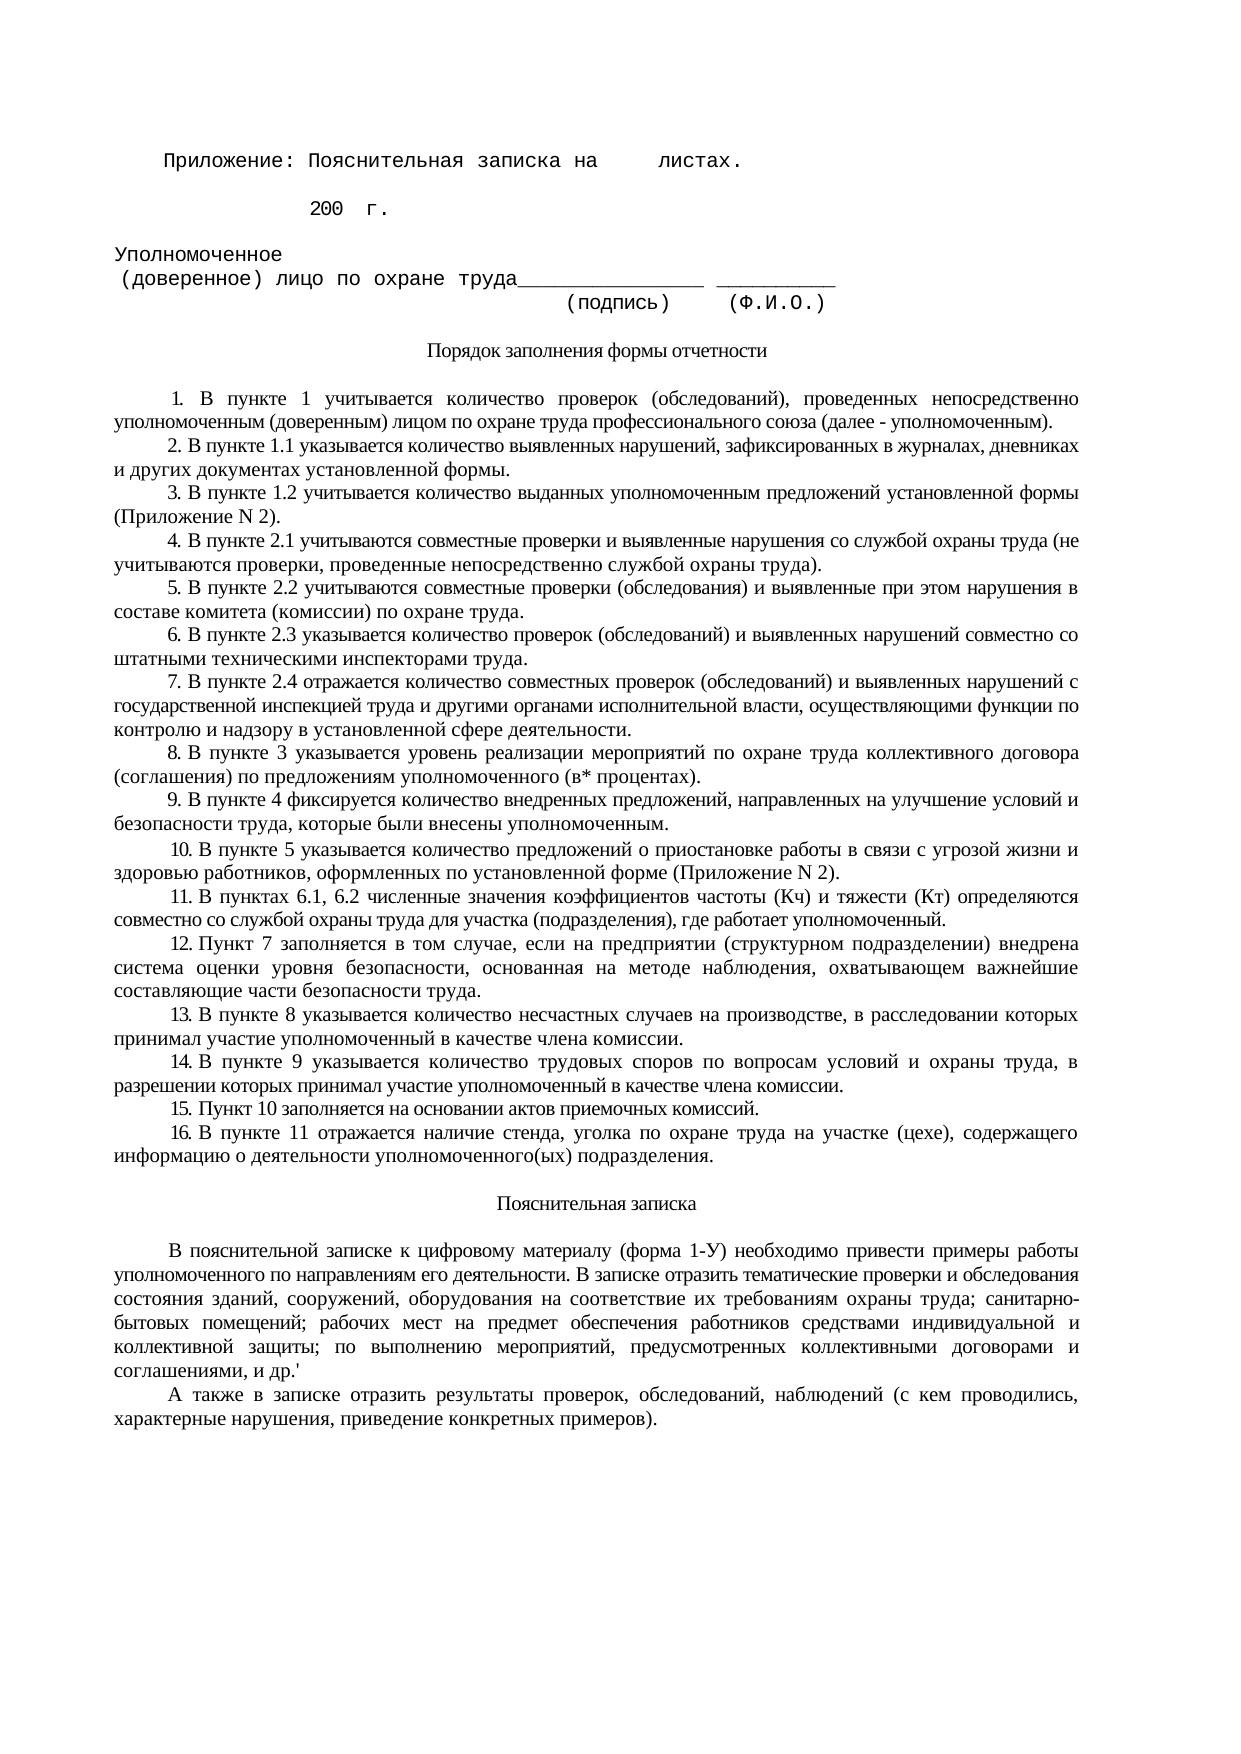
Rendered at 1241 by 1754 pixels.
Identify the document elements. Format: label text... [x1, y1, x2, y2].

list В пункте 1.2 учитывается количество выданных уполномоченным предложений установленной формы (Приложение N 2). [113, 481, 1080, 528]
text (доверенное) лицо по охране труда [119, 266, 1080, 290]
list В пункте 8 указывается количество несчастных случаев на производстве, в расследовании которых принимал участие уполномоченный в качестве члена комиссии. [113, 1003, 1079, 1050]
list В пункте 11 отражается наличие стенда, уголка по охране труда на участке (цехе), содержащего информацию о деятельности уполномоченного(ых) подразделения. [113, 1120, 1079, 1167]
list В пункте 5 указывается количество предложений о приостановке работы в связи с угрозой жизни и здоровью работников, оформленных по установленной форме (Приложение N 2). [113, 837, 1080, 884]
text А также в записке отразить результаты проверок, обследований, наблюдений (с кем проводились, характерные нарушения, приведение конкретных примеров). [113, 1382, 1079, 1430]
list В пункте 2.4 отражается количество совместных проверок (обследований) и выявленных нарушений с государственной инспекцией труда и другими органами исполнительной власти, осуществляющими функции по контролю и надзору в установленной сфере деятельности. [113, 670, 1079, 741]
list В пункте 3 указывается уровень реализации мероприятий по охране труда коллективного договора (соглашения) по предложениям уполномоченного (в* процентах). [113, 741, 1080, 788]
text В пояснительной записке к цифровому материалу (форма 1-У) необходимо привести примеры работы уполномоченного по направлениям его деятельности. В записке отразить тематические проверки и обследования состояния зданий, сооружений, оборудования на соответствие их требованиям охраны труда; санитарно-бытовых помещений; рабочих мест на предмет обеспечения работников средствами индивидуальной и коллективной защиты; по выполнению мероприятий, предусмотренных коллективными договорами и соглашениями, и др.' [113, 1238, 1080, 1382]
text Порядок заполнения формы отчетности [114, 338, 1080, 362]
text Пояснительная записка [113, 1191, 1080, 1215]
list В пункте 2.3 указывается количество проверок (обследований) и выявленных нарушений совместно со штатными техническими инспекторами труда. [113, 623, 1079, 670]
text Уполномоченное [114, 242, 1080, 266]
list В пункте 2.2 учитываются совместные проверки (обследования) и выявленные при этом нарушения в составе комитета (комиссии) по охране труда. [113, 576, 1079, 623]
list Пункт 7 заполняется в том случае, если на предприятии (структурном подразделении) внедрена система оценки уровня безопасности, основанная на методе наблюдения, охватывающем важнейшие составляющие части безопасности труда. [113, 932, 1080, 1003]
text 1. В пункте 1 учитывается количество проверок (обследований), проведенных непосредственно уполномоченным (доверенным) лицом по охране труда профессионального союза (далее - уполномоченным). [113, 387, 1079, 434]
list В пункте 1.1 указывается количество выявленных нарушений, зафиксированных в журналах, дневниках и других документах установленной формы. [113, 434, 1080, 481]
list В пункте 4 фиксируется количество внедренных предложений, направленных на улучшение условий и безопасности труда, которые были внесены уполномоченным. [113, 788, 1079, 835]
list В пунктах 6.1, 6.2 численные значения коэффициентов частоты (Кч) и тяжести (Кт) определяются совместно со службой охраны труда для участка (подразделения), где работает уполномоченный. [113, 884, 1079, 932]
list В пункте 9 указывается количество трудовых споров по вопросам условий и охраны труда, в разрешении которых принимал участие уполномоченный в качестве члена комиссии. [113, 1050, 1079, 1097]
text (подпись) (Ф.И.О.) [565, 290, 1080, 314]
list В пункте 2.1 учитываются совместные проверки и выявленные нарушения со службой охраны труда (не учитываются проверки, проведенные непосредственно службой охраны труда). [113, 529, 1079, 576]
text 200 г. [309, 198, 1080, 221]
text Приложение: Пояснительная записка на листах. [163, 150, 1080, 174]
list Пункт 10 заполняется на основании актов приемочных комиссий. [169, 1097, 1080, 1120]
